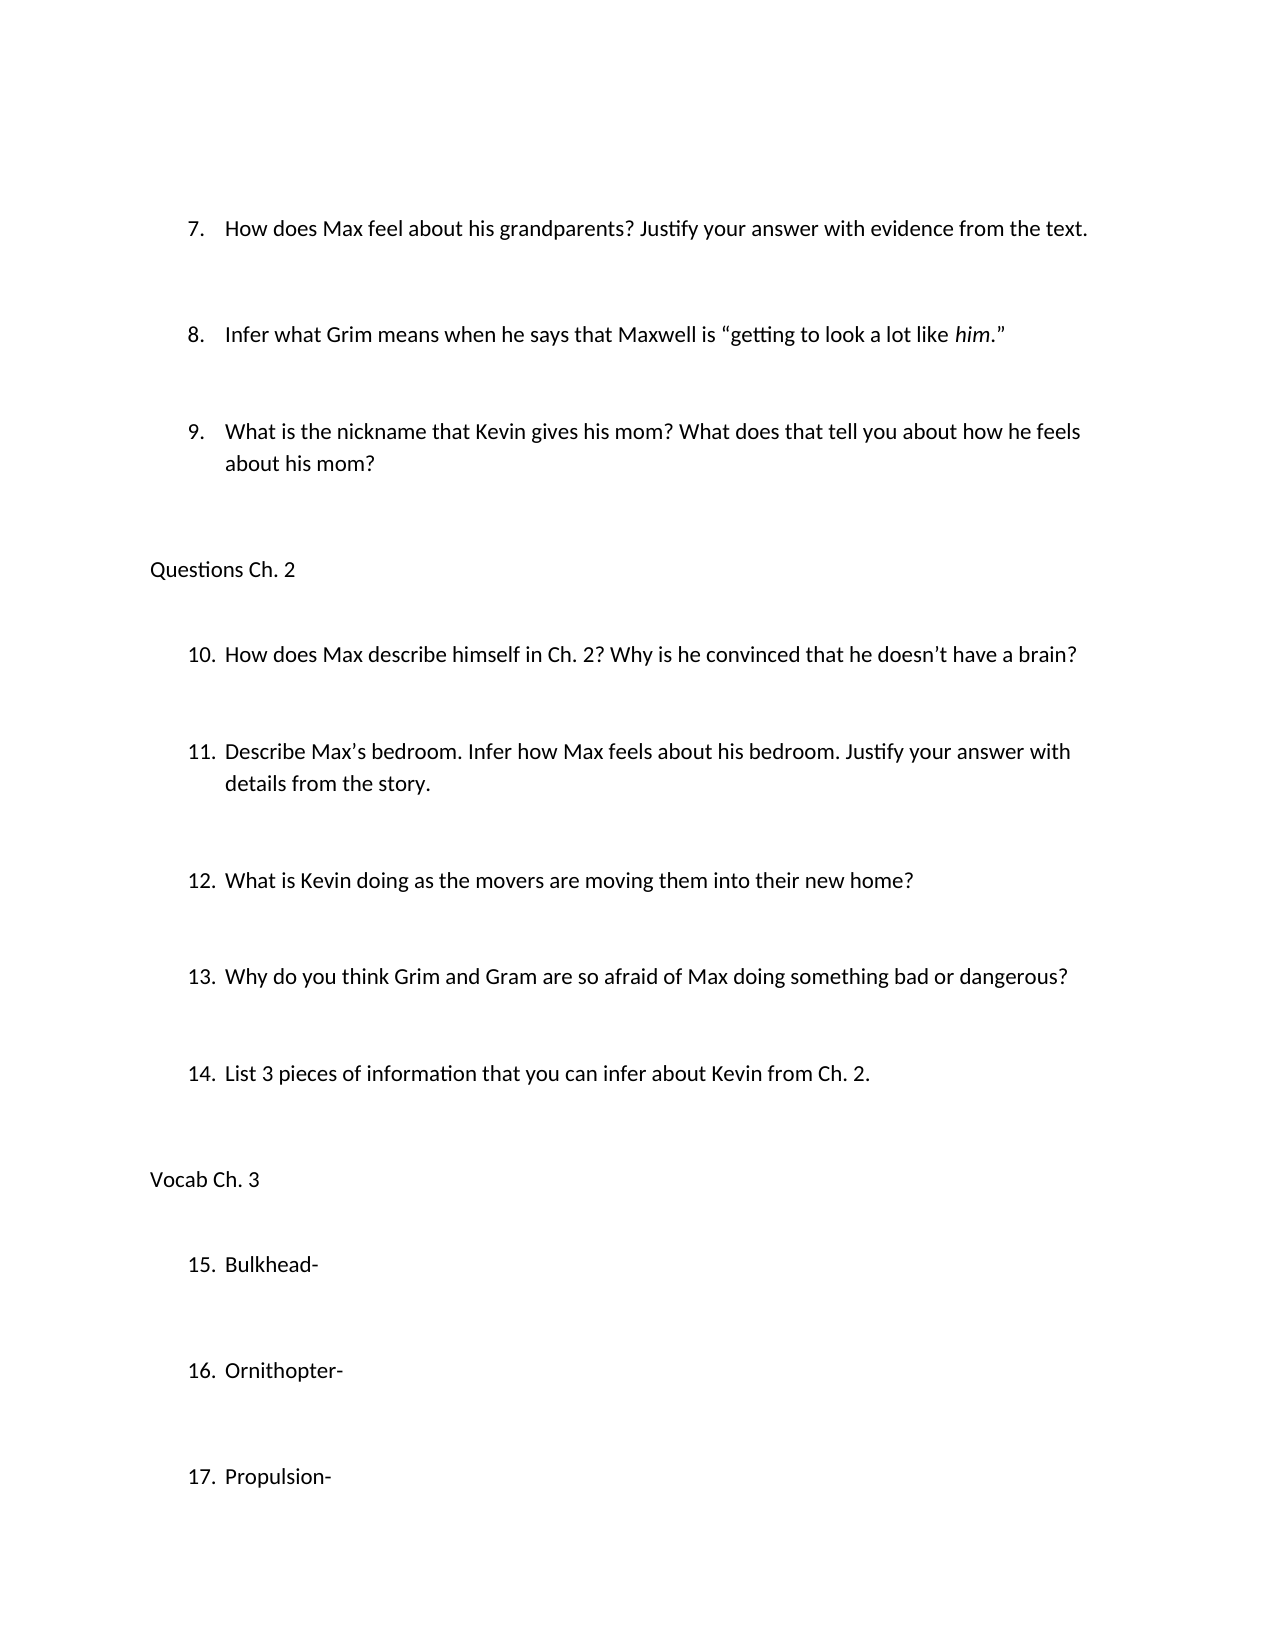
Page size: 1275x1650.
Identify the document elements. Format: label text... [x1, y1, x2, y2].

text Questions Ch. 2 [150, 555, 1125, 583]
list Ornithopter- [187, 1356, 1125, 1384]
list What is Kevin doing as the movers are moving them into their new home? [187, 866, 1125, 894]
list Describe Max’s bedroom. Infer how Max feels about his bedroom. Justify your answer with details from the story. [187, 737, 1125, 797]
list How does Max describe himself in Ch. 2? Why is he convinced that he doesn’t have a brain? [187, 640, 1125, 668]
list How does Max feel about his grandparents? Justify your answer with evidence from the text. [187, 214, 1125, 242]
list List 3 pieces of information that you can infer about Kevin from Ch. 2. [187, 1059, 1125, 1087]
list Why do you think Grim and Gram are so afraid of Max doing something bad or dangerous? [187, 962, 1125, 990]
list Propulsion- [187, 1462, 1125, 1490]
list What is the nickname that Kevin gives his mom? What does that tell you about how he feels about his mom? [187, 417, 1125, 477]
list Infer what Grim means when he says that Maxwell is “getting to look a lot like him.” [187, 320, 1125, 348]
list Bulkhead- [187, 1250, 1125, 1278]
text Vocab Ch. 3 [150, 1165, 1125, 1193]
